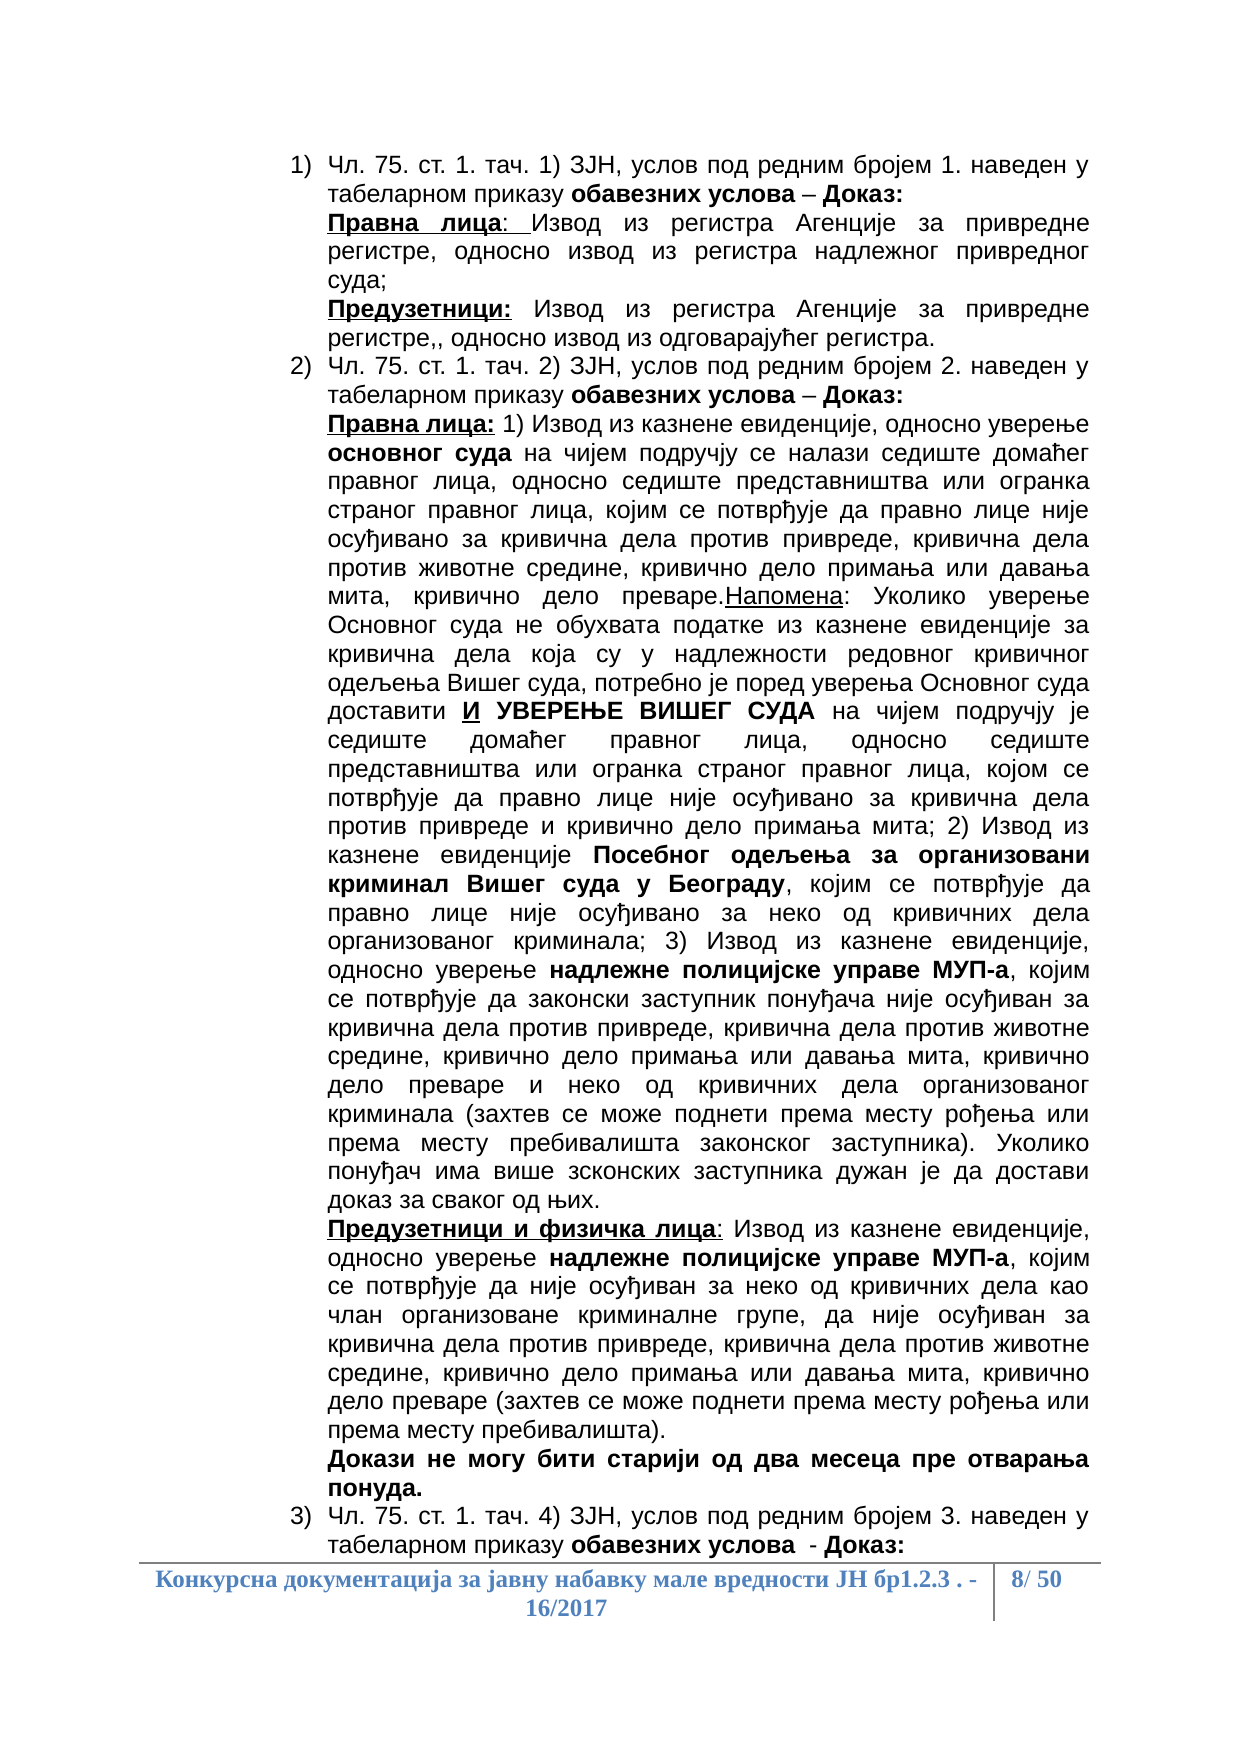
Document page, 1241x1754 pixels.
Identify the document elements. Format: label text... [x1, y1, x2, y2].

list Докази не могу бити старији од два месеца пре отварања понуда. [327, 1444, 1090, 1501]
list Чл. 75. ст. 1. тач. 2) ЗЈН, услов под редним бројем 2. наведен у табеларном приказу обавезних услова – Доказ: [290, 351, 1090, 409]
list Чл. 75. ст. 1. тач. 4) ЗЈН, услов под редним бројем 3. наведен у табеларном приказу обавезних услова - Доказ: [290, 1501, 1090, 1559]
list Предузетници и физичка лица: Извод из казнене евиденције, односно уверење надлежне полицијске управе МУП-а, којим се потврђује да није осуђиван за неко од кривичних дела као члан организоване криминалне групе, да није осуђиван за кривична дела против привреде, кривична дела против животне средине, кривично дело примања или давања мита, кривично дело преваре (захтев се може поднети према месту рођења или према месту пребивалишта). [327, 1214, 1090, 1444]
list Правна лица: Извод из регистра Агенције за привредне регистре, односно извод из регистра надлежног привредног суда; [327, 207, 1090, 294]
list Правна лица: 1) Извод из казнене евиденције, односно уверењe основног суда на чијем подручју се налази седиште домаћег правног лица, односно седиште представништва или огранка страног правног лица, којим се потврђује да правно лице није осуђивано за кривична дела против привреде, кривична дела против животне средине, кривично дело примања или давања мита, кривично дело преваре.Напомена: Уколико уверење Основног суда не обухвата податке из казнене евиденције за кривична дела која су у надлежности редовног кривичног одељења Вишег суда, потребно је поред уверења Основног суда доставити И УВЕРЕЊЕ ВИШЕГ СУДА на чијем подручју је седиште домаћег правног лица, односно седиште представништва или огранка страног правног лица, којом се потврђује да правно лице није осуђивано за кривична дела против привреде и кривично дело примања мита; 2) Извод из казнене евиденције Посебног одељења за организовани криминал Вишег суда у Београду, којим се потврђује да правно лице није осуђивано за неко од кривичних дела организованог криминала; 3) Извод из казнене евиденције, односно уверење надлежне полицијске управе МУП-а, којим се потврђује да законски заступник понуђача није осуђиван за кривична дела против привреде, кривична дела против животне средине, кривично дело примања или давања мита, кривично дело преваре и неко од кривичних дела организованог криминала (захтев се може поднети према месту рођења или према месту пребивалишта законског заступника). Уколико понуђач има више зсконских заступника дужан је да достави доказ за сваког од њих. [327, 409, 1090, 1214]
list Предузетници: Извод из регистра Агенције за привредне регистре,, односно извод из одговарајућег регистра. [327, 294, 1090, 351]
list Чл. 75. ст. 1. тач. 1) ЗЈН, услов под редним бројем 1. наведен у табеларном приказу обавезних услова – Доказ: [290, 150, 1090, 207]
